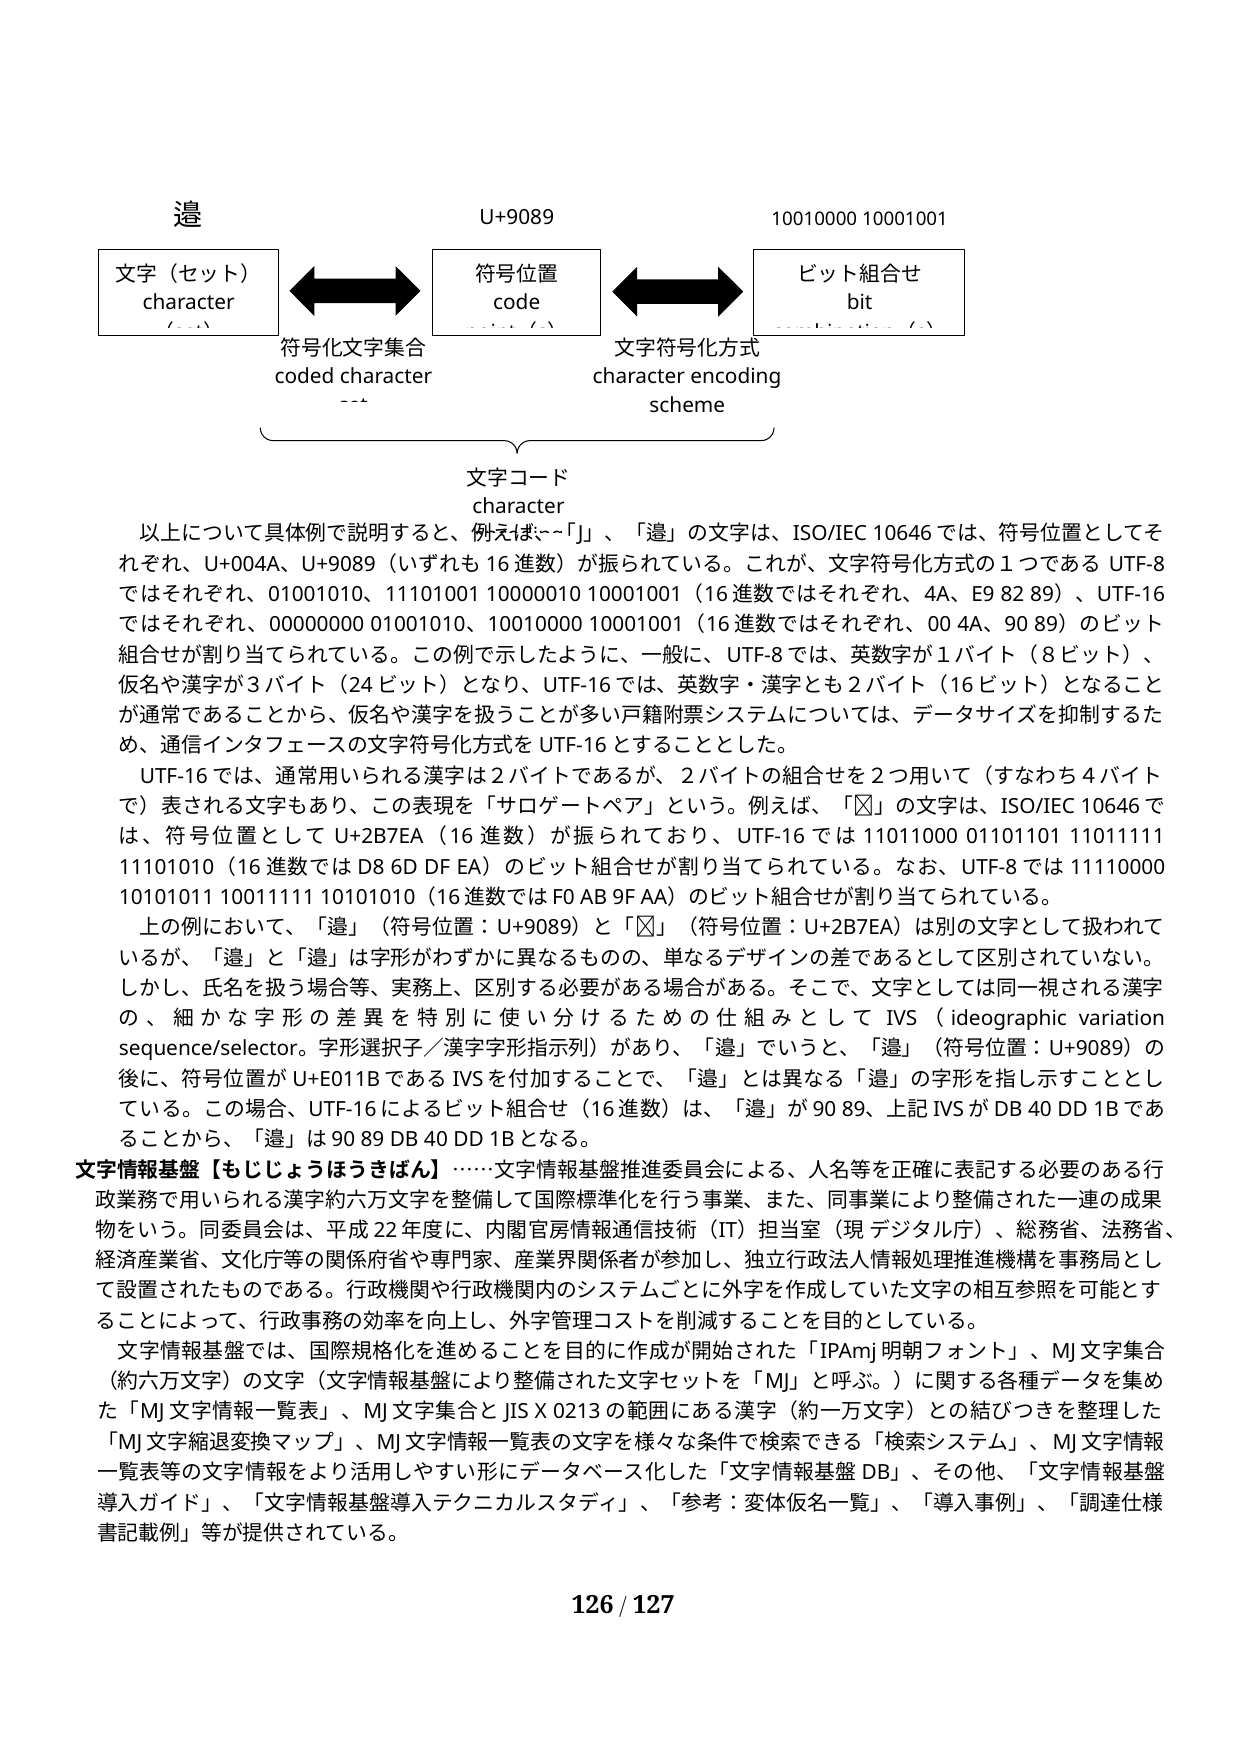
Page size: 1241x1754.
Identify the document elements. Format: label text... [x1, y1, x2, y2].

text 上の例において、「邉」（符号位置：U+9089）と「𫟪」（符号位置：U+2B7EA）は別の文字として扱われているが、「邉」と「邉󠄛」は字形がわずかに異なるものの、単なるデザインの差であるとして区別されていない。しかし、氏名を扱う場合等、実務上、区別する必要がある場合がある。そこで、文字としては同一視される漢字の、細かな字形の差異を特別に使い分けるための仕組みとしてIVS（ideographic variation sequence/selector。字形選択子／漢字字形指示列）があり、「邉󠄛」でいうと、「邉」（符号位置：U+9089）の後に、符号位置がU+E011BであるIVSを付加することで、「邉」とは異なる「邉󠄛」の字形を指し示すこととしている。この場合、UTF-16によるビット組合せ（16進数）は、「邉」が90 89、上記IVSがDB 40 DD 1Bであることから、「邉󠄛」は90 89 DB 40 DD 1Bとなる。 [119, 911, 1165, 1153]
text UTF-16では、通常用いられる漢字は２バイトであるが、２バイトの組合せを２つ用いて（すなわち４バイトで）表される文字もあり、この表現を「サロゲートペア」という。例えば、「𫟪」の文字は、ISO/IEC 10646では、符号位置としてU+2B7EA（16進数）が振られており、UTF-16では11011000 01101101 11011111 11101010（16進数ではD8 6D DF EA）のビット組合せが割り当てられている。なお、UTF-8では11110000 10101011 10011111 10101010（16進数ではF0 AB 9F AA）のビット組合せが割り当てられている。 [119, 759, 1165, 911]
text 以上について具体例で説明すると、例えば、「J」、「邉」の文字は、ISO/IEC 10646では、符号位置としてそれぞれ、U+004A、U+9089（いずれも16進数）が振られている。これが、文字符号化方式の１つであるUTF-8ではそれぞれ、01001010、11101001 10000010 10001001（16進数ではそれぞれ、4A、E9 82 89）、UTF-16ではそれぞれ、00000000 01001010、10010000 10001001（16進数ではそれぞれ、00 4A、90 89）のビット組合せが割り当てられている。この例で示したように、一般に、UTF-8では、英数字が１バイト（８ビット）、仮名や漢字が３バイト（24ビット）となり、UTF-16では、英数字・漢字とも２バイト（16ビット）となることが通常であることから、仮名や漢字を扱うことが多い戸籍附票システムについては、データサイズを抑制するため、通信インタフェースの文字符号化方式をUTF-16とすることとした。 [119, 517, 1165, 759]
text 文字情報基盤では、国際規格化を進めることを目的に作成が開始された「IPAmj明朝フォント」、MJ文字集合（約六万文字）の文字（文字情報基盤により整備された文字セットを「MJ」と呼ぶ。）に関する各種データを集めた「MJ文字情報一覧表」、MJ文字集合とJIS X 0213の範囲にある漢字（約一万文字）との結びつきを整理した「MJ文字縮退変換マップ」、MJ文字情報一覧表の文字を様々な条件で検索できる「検索システム」、MJ文字情報一覧表等の文字情報をより活用しやすい形にデータベース化した「文字情報基盤DB」、その他、「文字情報基盤導入ガイド」、「文字情報基盤導入テクニカルスタディ」、「参考：変体仮名一覧」、「導入事例」、「調達仕様書記載例」等が提供されている。 [97, 1334, 1165, 1546]
text 文字情報基盤【もじじょうほうきばん】……文字情報基盤推進委員会による、人名等を正確に表記する必要のある行政業務で用いられる漢字約六万文字を整備して国際標準化を行う事業、また、同事業により整備された一連の成果物をいう。同委員会は、平成22年度に、内閣官房情報通信技術（IT）担当室（現 デジタル庁）、総務省、法務省、経済産業省、文化庁等の関係府省や専門家、産業界関係者が参加し、独立行政法人情報処理推進機構を事務局として設置されたものである。行政機関や行政機関内のシステムごとに外字を作成していた文字の相互参照を可能とすることによって、行政事務の効率を向上し、外字管理コストを削減することを目的としている。 [75, 1153, 1165, 1334]
